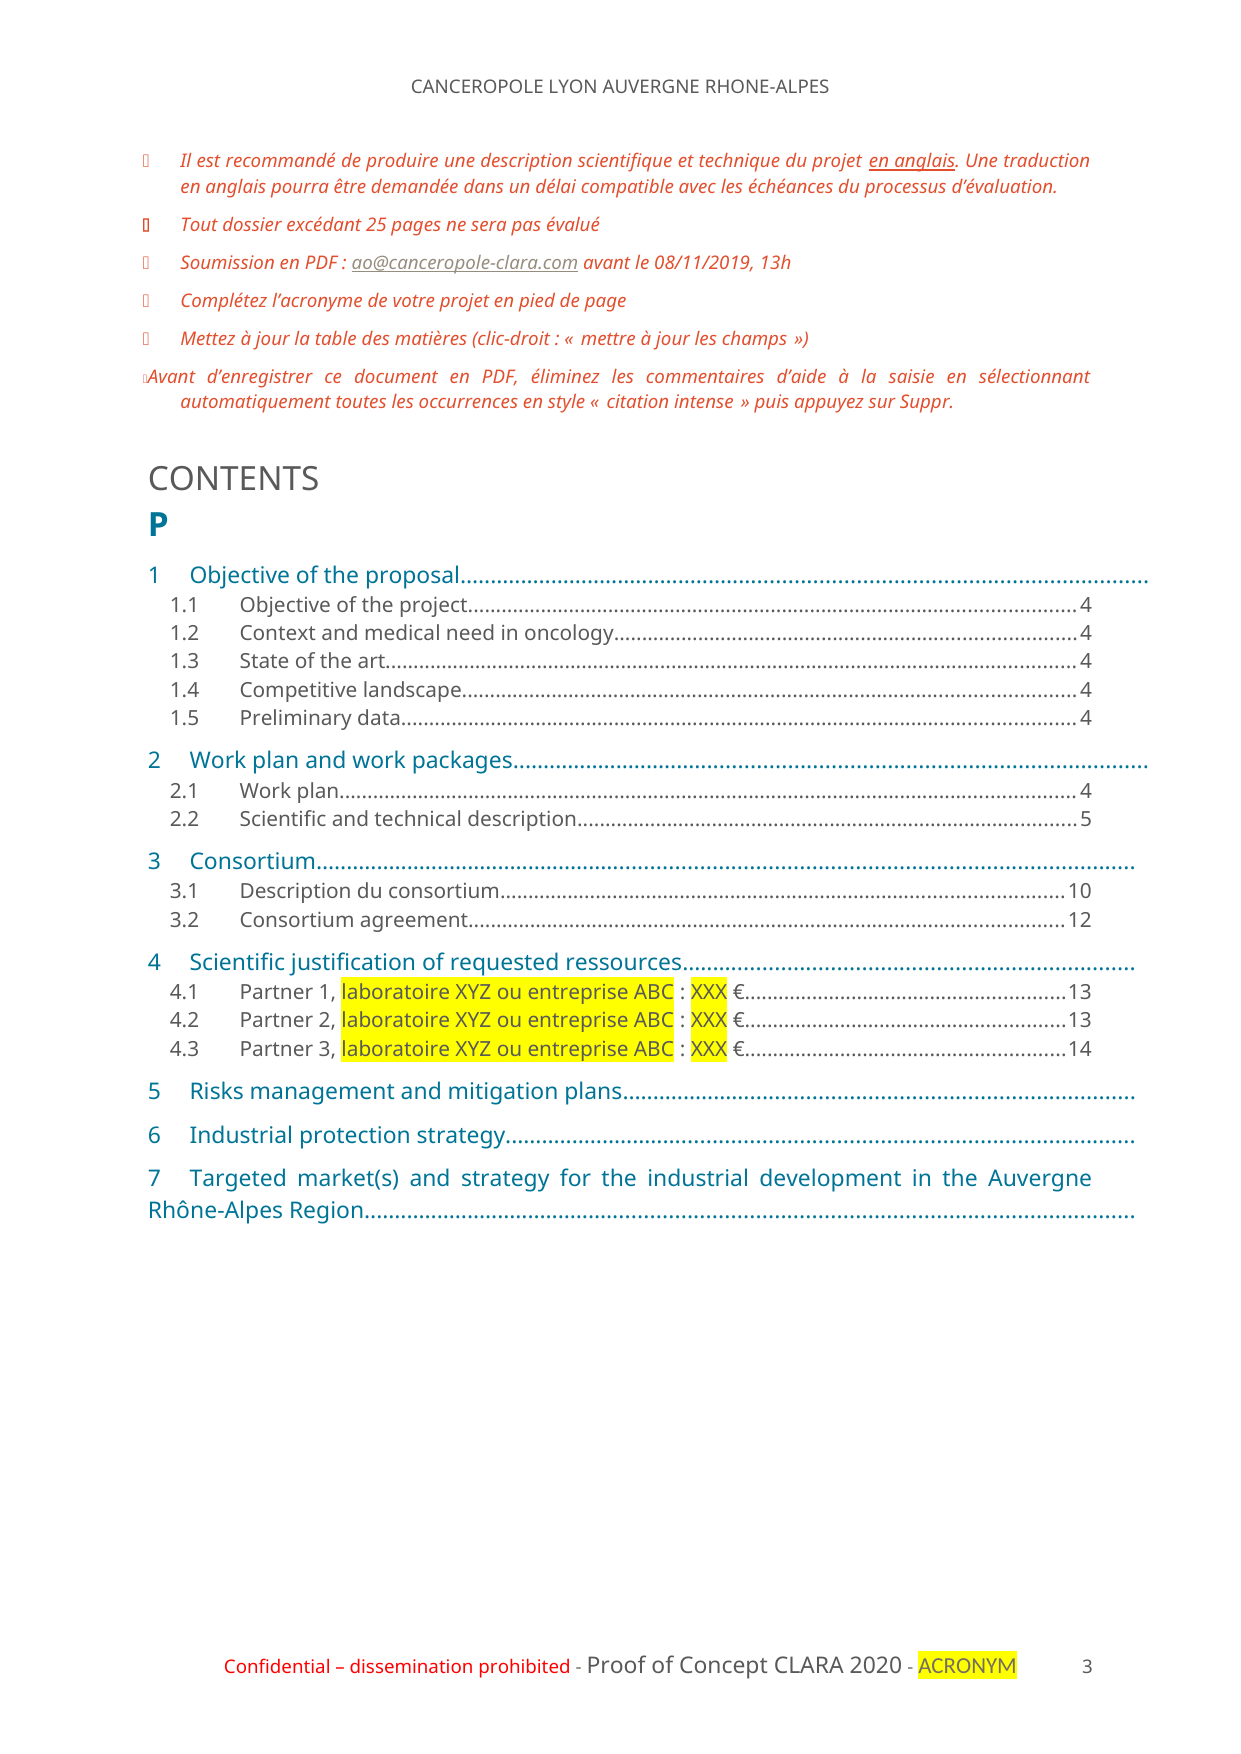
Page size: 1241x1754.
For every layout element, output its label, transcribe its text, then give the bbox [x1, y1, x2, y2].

text Complétez l’acronyme de votre projet en pied de page [143, 287, 1093, 313]
text Mettez à jour la table des matières (clic-droit : « mettre à jour les champs ») [143, 325, 1093, 351]
text Soumission en PDF : ao@canceropole-clara.com avant le 08/11/2019, 13h [143, 249, 1093, 275]
text Il est recommandé de produire une description scientifique et technique du projet en anglais. Une traduction en anglais pourra être demandée dans un délai compatible avec les échéances du processus d’évaluation. [143, 148, 1093, 199]
text Tout dossier excédant 25 pages ne sera pas évalué [143, 211, 1093, 237]
text Avant d’enregistrer ce document en PDF, éliminez les commentaires d’aide à la saisie en sélectionnant automatiquement toutes les occurrences en style « citation intense » puis appuyez sur Suppr. [143, 363, 1093, 414]
